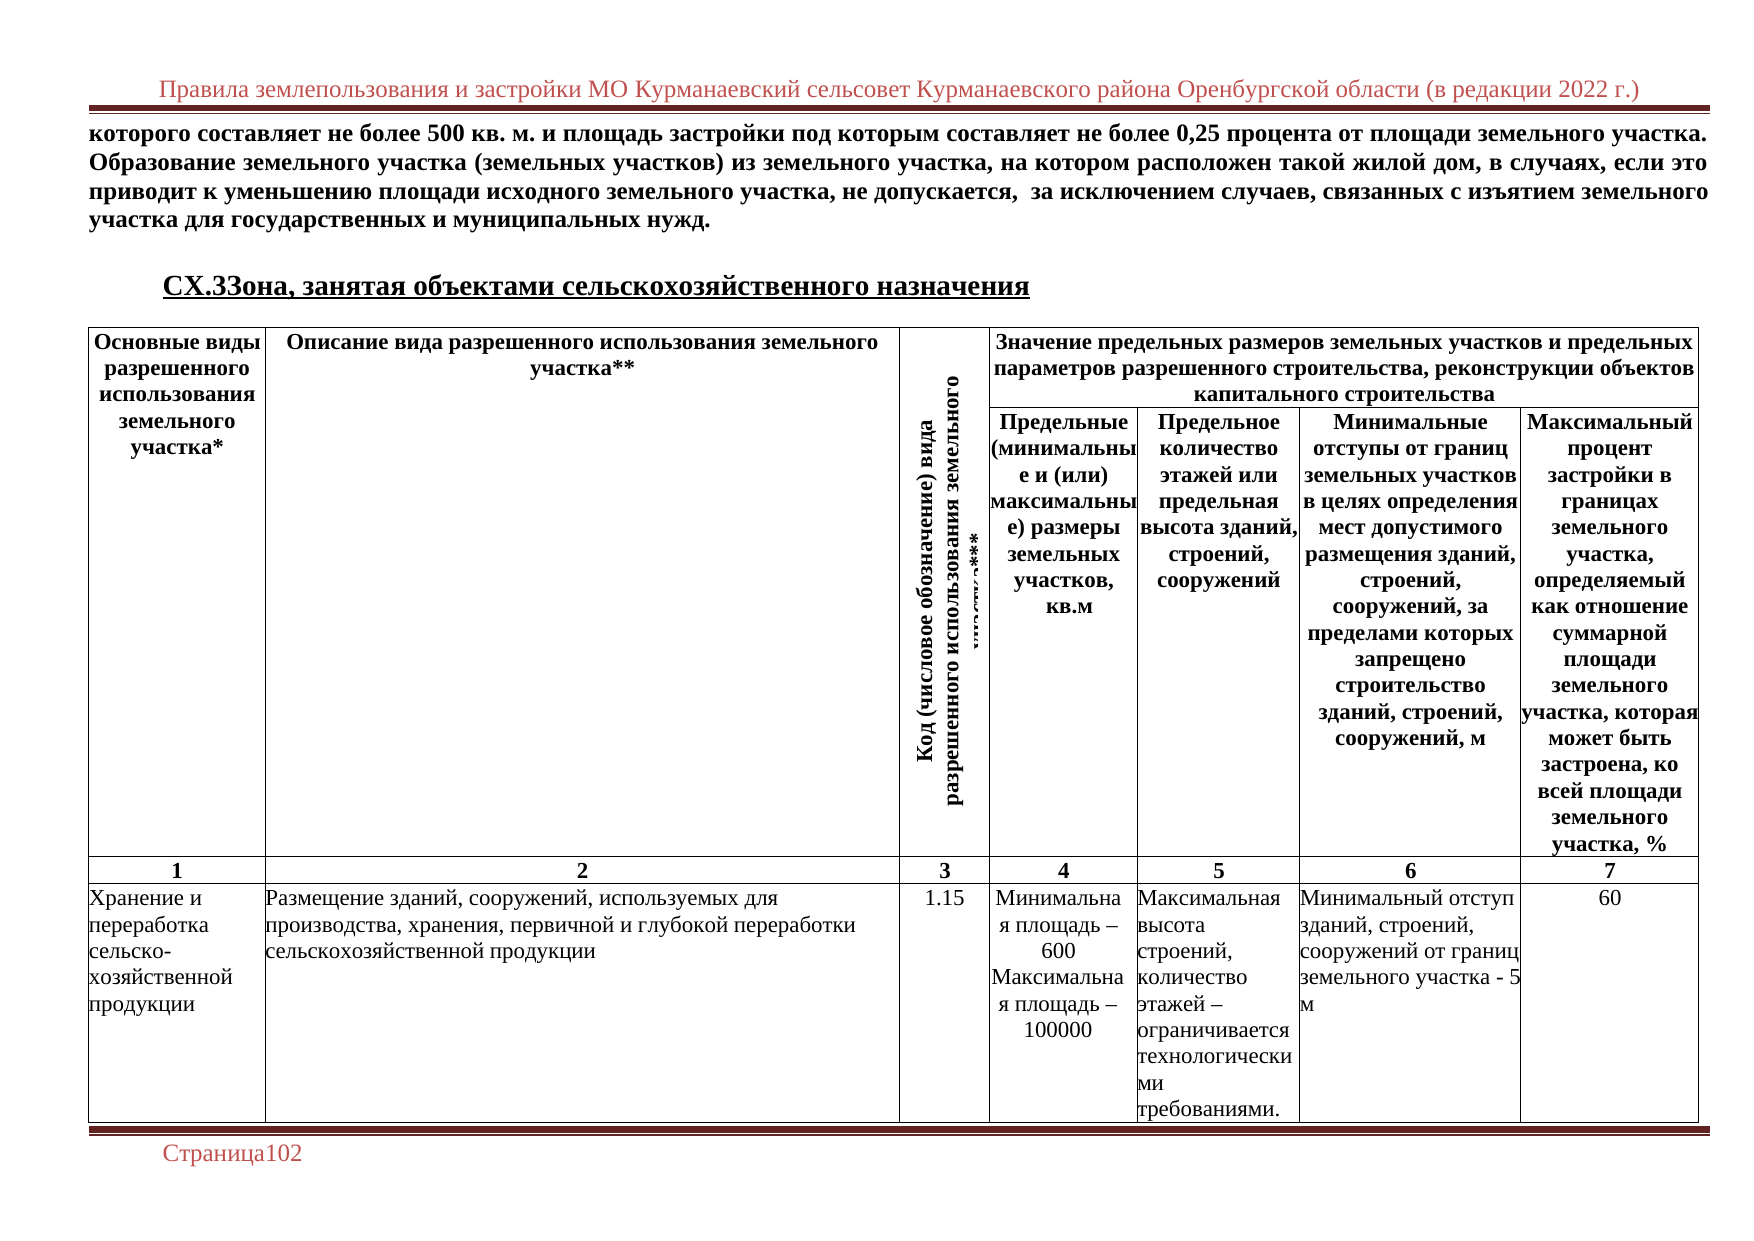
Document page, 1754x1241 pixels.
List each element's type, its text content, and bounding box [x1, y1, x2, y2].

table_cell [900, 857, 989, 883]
text СХ.3Зона, занятая объектами сельскохозяйственного назначения [89, 268, 1710, 302]
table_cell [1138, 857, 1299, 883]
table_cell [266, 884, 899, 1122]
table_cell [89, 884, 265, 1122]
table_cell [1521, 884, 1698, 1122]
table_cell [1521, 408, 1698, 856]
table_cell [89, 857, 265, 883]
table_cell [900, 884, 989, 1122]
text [89, 118, 1710, 233]
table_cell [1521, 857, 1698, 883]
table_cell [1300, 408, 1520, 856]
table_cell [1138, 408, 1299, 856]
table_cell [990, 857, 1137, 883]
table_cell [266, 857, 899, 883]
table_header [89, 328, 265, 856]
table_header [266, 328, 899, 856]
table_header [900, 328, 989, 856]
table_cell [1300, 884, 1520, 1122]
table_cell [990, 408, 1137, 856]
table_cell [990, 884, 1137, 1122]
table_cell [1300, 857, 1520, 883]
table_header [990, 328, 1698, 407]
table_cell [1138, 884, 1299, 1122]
